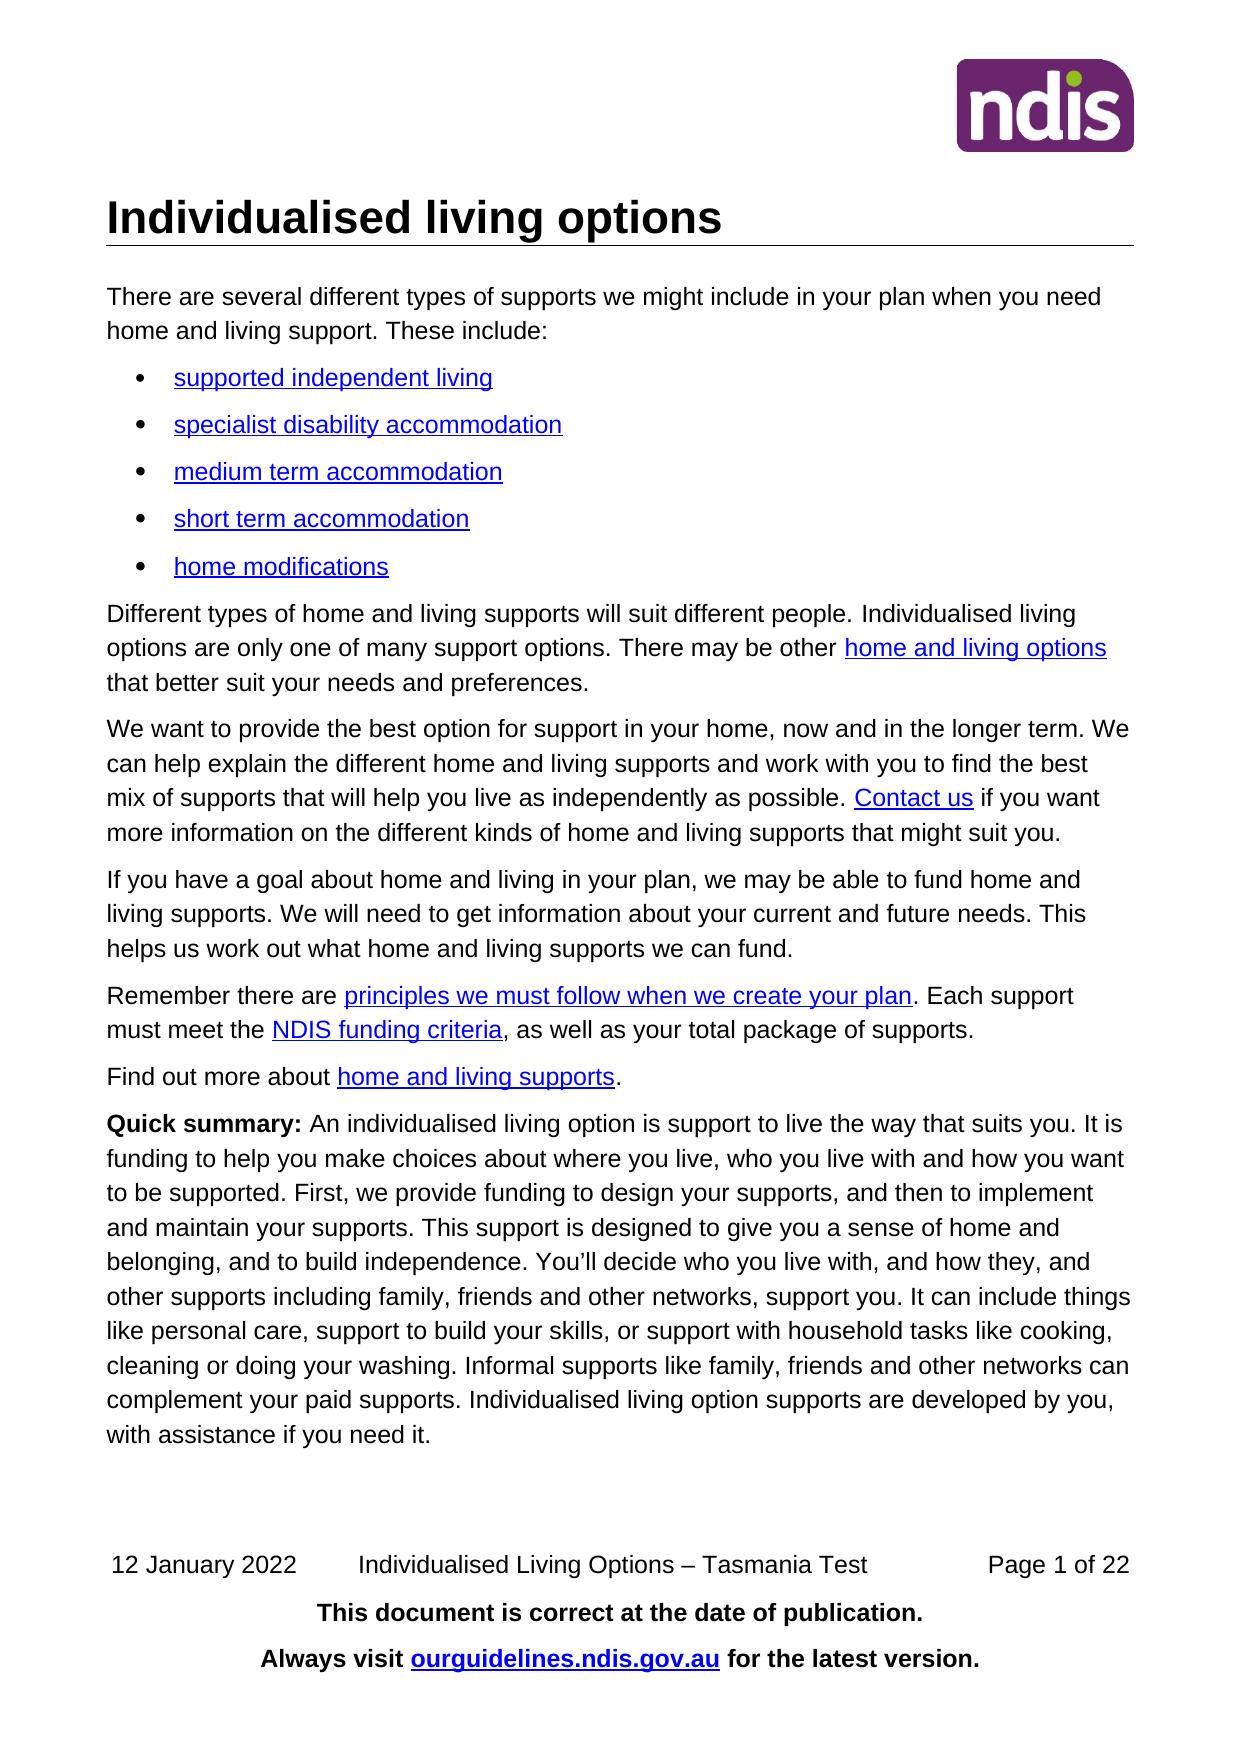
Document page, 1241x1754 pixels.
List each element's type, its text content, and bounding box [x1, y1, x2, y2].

list supported independent living [136, 363, 1134, 392]
text Quick summary: An individualised living option is support to live the way that suits you. It is funding to help you make choices about where you live, who you live with and how you want to be supported. First, we provide funding to design your supports, and then to implement and maintain your supports. This support is designed to give you a sense of home and belonging, and to build independence. You’ll decide who you live with, and how they, and other supports including family, friends and other networks, support you. It can include things like personal care, support to build your skills, or support with household tasks like cooking, cleaning or doing your washing. Informal supports like family, friends and other networks can complement your paid supports. Individualised living option supports are developed by you, with assistance if you need it. [106, 1109, 1134, 1448]
text Remember there are principles we must follow when we create your plan. Each support must meet the NDIS funding criteria, as well as your total package of supports. [106, 981, 1134, 1044]
list short term accommodation [136, 504, 1134, 533]
text If you have a goal about home and living in your plan, we may be able to fund home and living supports. We will need to get information about your current and future needs. This helps us work out what home and living supports we can fund. [106, 865, 1134, 963]
subtitle Individualised living options [106, 190, 1134, 245]
text Different types of home and living supports will suit different people. Individualised living options are only one of many support options. There may be other home and living options that better suit your needs and preferences. [106, 598, 1134, 696]
picture [956, 59, 1134, 152]
text We want to provide the best option for support in your home, now and in the longer term. We can help explain the different home and living supports and work with you to find the best mix of supports that will help you live as independently as possible. Contact us if you want more information on the different kinds of home and living supports that might suit you. [106, 714, 1134, 847]
list home modifications [136, 551, 1134, 580]
list medium term accommodation [136, 457, 1134, 486]
list specialist disability accommodation [136, 410, 1134, 439]
text Find out more about home and living supports. [106, 1062, 1134, 1091]
text There are several different types of supports we might include in your plan when you need home and living support. These include: [106, 282, 1134, 345]
